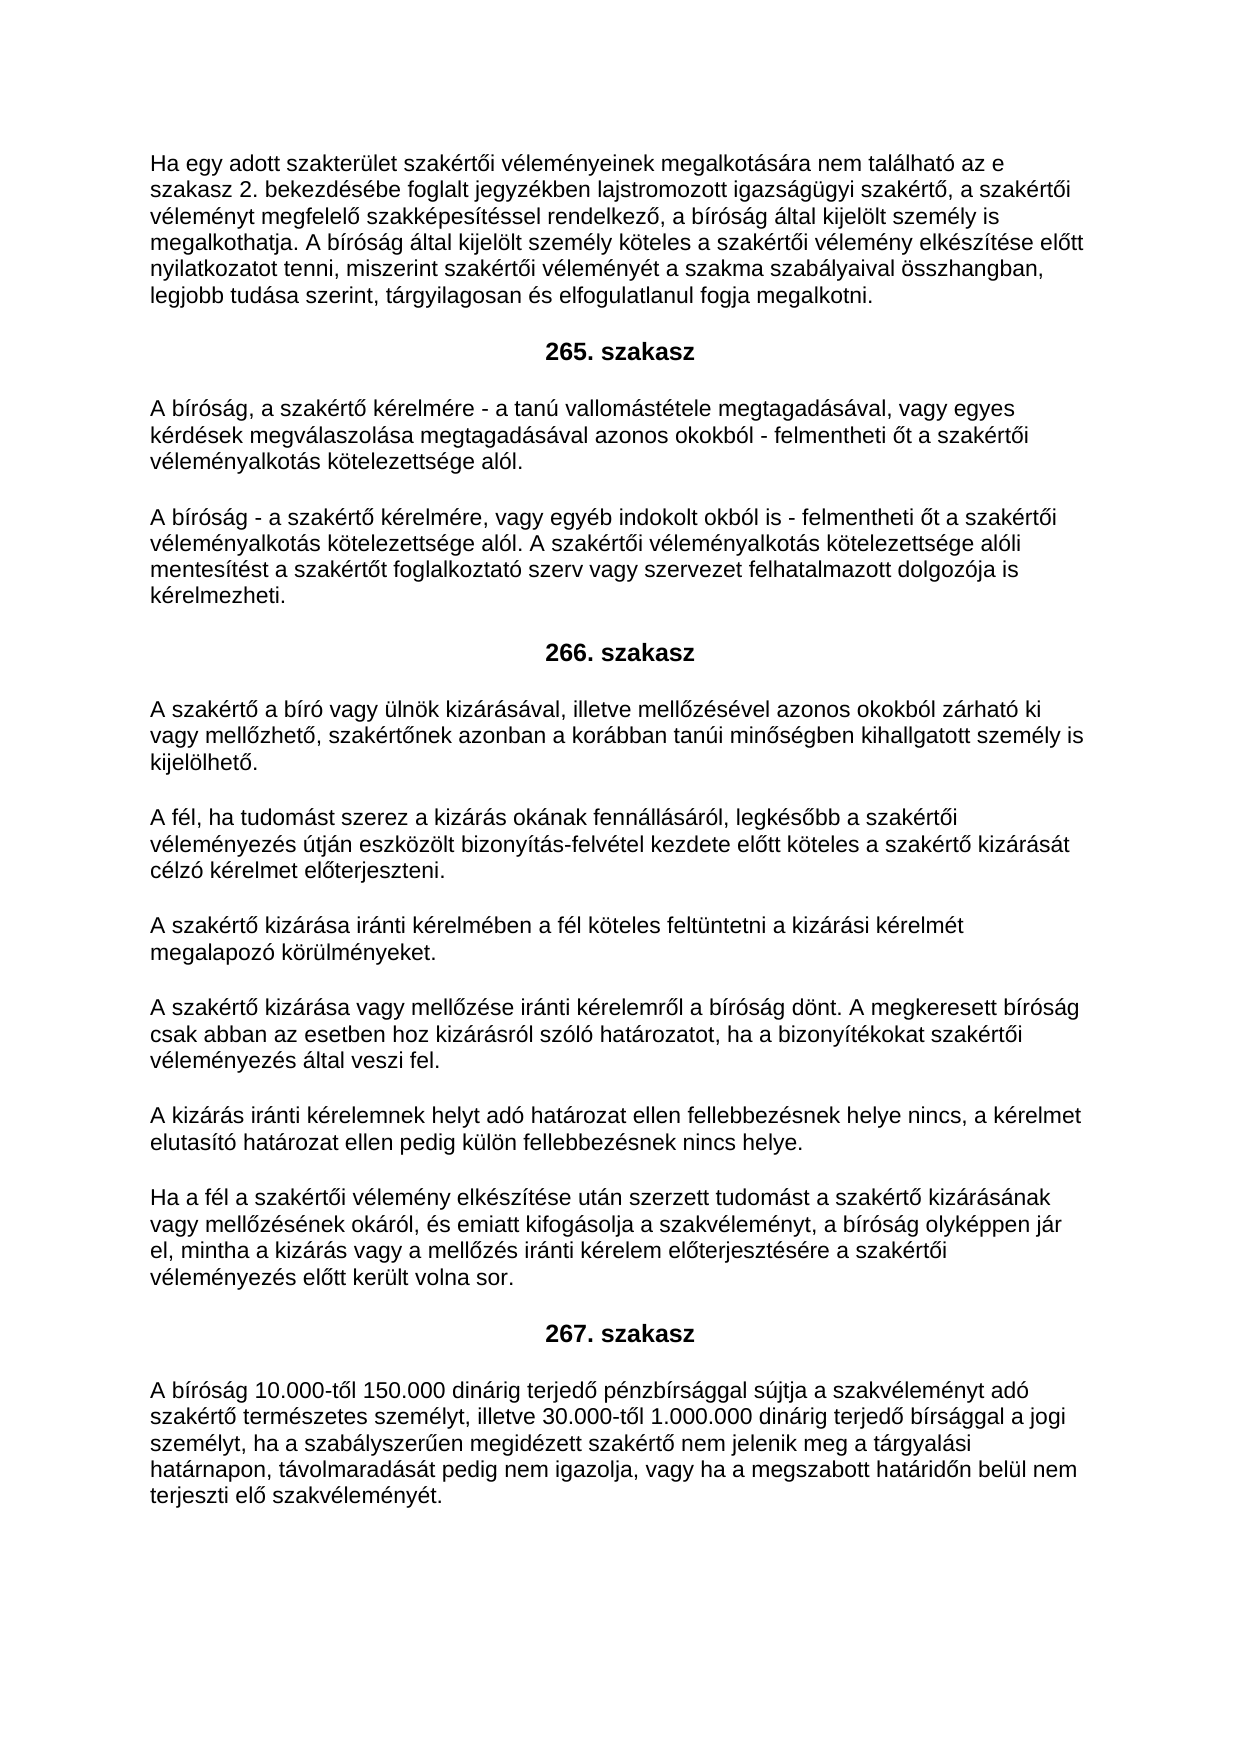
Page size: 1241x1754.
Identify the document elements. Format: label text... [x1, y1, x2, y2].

text Ha egy adott szakterület szakértői véleményeinek megalkotására nem található az e szakasz 2. bekezdésébe foglalt jegyzékben lajstromozott igazságügyi szakértő, a szakértői véleményt megfelelő szakképesítéssel rendelkező, a bíróság által kijelölt személy is megalkothatja. A bíróság által kijelölt személy köteles a szakértői vélemény elkészítése előtt nyilatkozatot tenni, miszerint szakértői véleményét a szakma szabályaival összhangban, legjobb tudása szerint, tárgyilagosan és elfogulatlanul fogja megalkotni. [150, 150, 1090, 308]
text A bíróság 10.000-től 150.000 dinárig terjedő pénzbírsággal sújtja a szakvéleményt adó szakértő természetes személyt, illetve 30.000-től 1.000.000 dinárig terjedő bírsággal a jogi személyt, ha a szabályszerűen megidézett szakértő nem jelenik meg a tárgyalási határnapon, távolmaradását pedig nem igazolja, vagy ha a megszabott határidőn belül nem terjeszti elő szakvéleményét. [150, 1377, 1090, 1509]
text 267. szakasz [150, 1319, 1090, 1348]
text Ha a fél a szakértői vélemény elkészítése után szerzett tudomást a szakértő kizárásának vagy mellőzésének okáról, és emiatt kifogásolja a szakvéleményt, a bíróság olyképpen jár el, mintha a kizárás vagy a mellőzés iránti kérelem előterjesztésére a szakértői véleményezés előtt került volna sor. [150, 1184, 1090, 1290]
text A szakértő kizárása vagy mellőzése iránti kérelemről a bíróság dönt. A megkeresett bíróság csak abban az esetben hoz kizárásról szóló határozatot, ha a bizonyítékokat szakértői véleményezés által veszi fel. [150, 994, 1090, 1073]
text A kizárás iránti kérelemnek helyt adó határozat ellen fellebbezésnek helye nincs, a kérelmet elutasító határozat ellen pedig külön fellebbezésnek nincs helye. [150, 1102, 1090, 1155]
text A fél, ha tudomást szerez a kizárás okának fennállásáról, legkésőbb a szakértői véleményezés útján eszközölt bizonyítás-felvétel kezdete előtt köteles a szakértő kizárását célzó kérelmet előterjeszteni. [150, 804, 1090, 883]
text A bíróság - a szakértő kérelmére, vagy egyéb indokolt okból is - felmentheti őt a szakértői véleményalkotás kötelezettsége alól. A szakértői véleményalkotás kötelezettsége alóli mentesítést a szakértőt foglalkoztató szerv vagy szervezet felhatalmazott dolgozója is kérelmezheti. [150, 503, 1090, 609]
text A bíróság, a szakértő kérelmére - a tanú vallomástétele megtagadásával, vagy egyes kérdések megválaszolása megtagadásával azonos okokból - felmentheti őt a szakértői véleményalkotás kötelezettsége alól. [150, 395, 1090, 474]
text A szakértő kizárása iránti kérelmében a fél köteles feltüntetni a kizárási kérelmét megalapozó körülményeket. [150, 912, 1090, 965]
text A szakértő a bíró vagy ülnök kizárásával, illetve mellőzésével azonos okokból zárható ki vagy mellőzhető, szakértőnek azonban a korábban tanúi minőségben kihallgatott személy is kijelölhető. [150, 696, 1090, 775]
text 265. szakasz [150, 337, 1090, 366]
text 266. szakasz [150, 638, 1090, 667]
